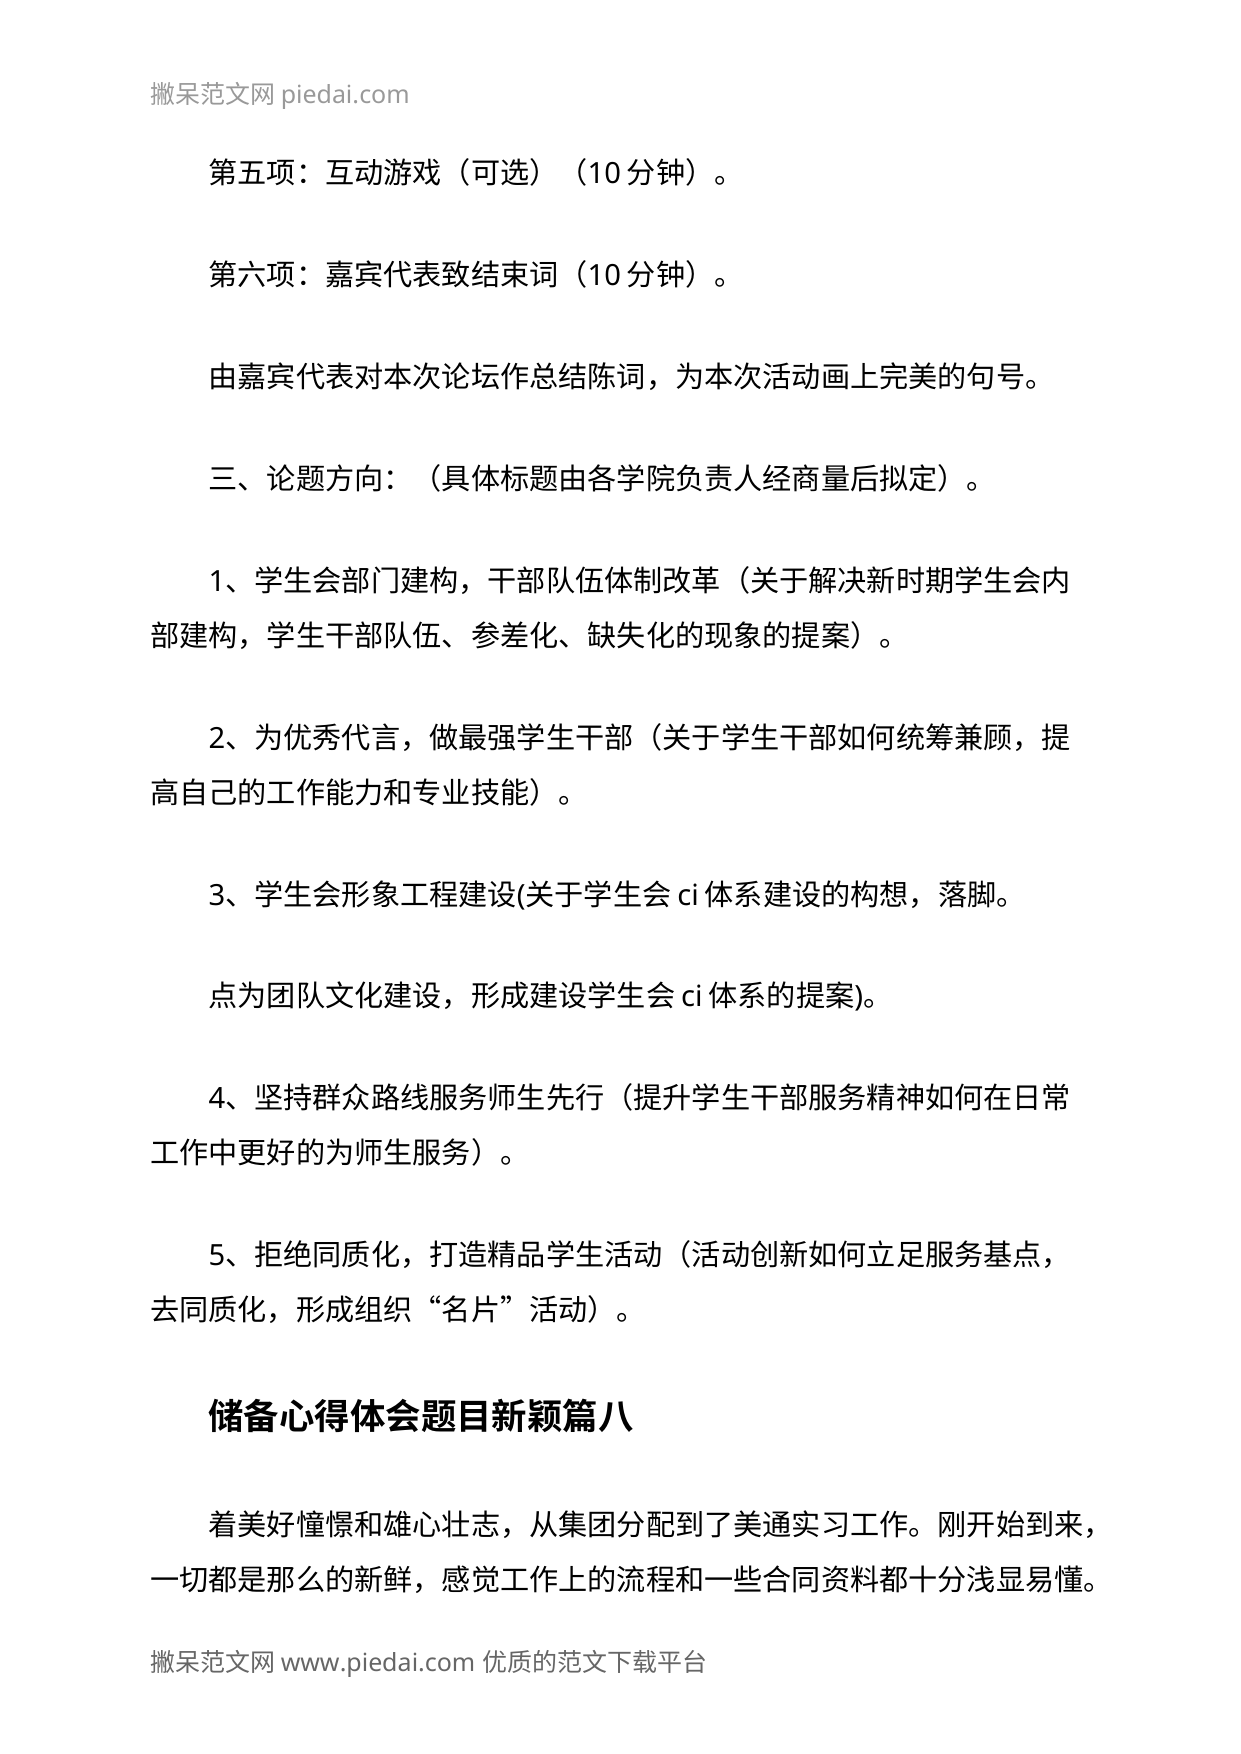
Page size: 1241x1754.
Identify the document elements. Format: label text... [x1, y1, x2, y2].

text 1、学生会部门建构，干部队伍体制改革（关于解决新时期学生会内部建构，学生干部队伍、参差化、缺失化的现象的提案）。 [150, 557, 1090, 655]
text 由嘉宾代表对本次论坛作总结陈词，为本次活动画上完美的句号。 [150, 354, 1090, 396]
text 点为团队文化建设，形成建设学生会ci体系的提案)。 [150, 973, 1090, 1015]
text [150, 1502, 1090, 1599]
text 三、论题方向：（具体标题由各学院负责人经商量后拟定）。 [150, 456, 1090, 498]
text 5、拒绝同质化，打造精品学生活动（活动创新如何立足服务基点，去同质化，形成组织“名片”活动）。 [150, 1232, 1090, 1329]
text 第五项：互动游戏（可选）（10分钟）。 [150, 150, 1090, 192]
text 2、为优秀代言，做最强学生干部（关于学生干部如何统筹兼顾，提高自己的工作能力和专业技能）。 [150, 714, 1090, 812]
text 第六项：嘉宾代表致结束词（10分钟）。 [150, 252, 1090, 294]
text 储备心得体会题目新颖篇八 [150, 1388, 1090, 1440]
text 4、坚持群众路线服务师生先行（提升学生干部服务精神如何在日常工作中更好的为师生服务）。 [150, 1075, 1090, 1172]
text 3、学生会形象工程建设(关于学生会ci体系建设的构想，落脚。 [150, 871, 1090, 913]
